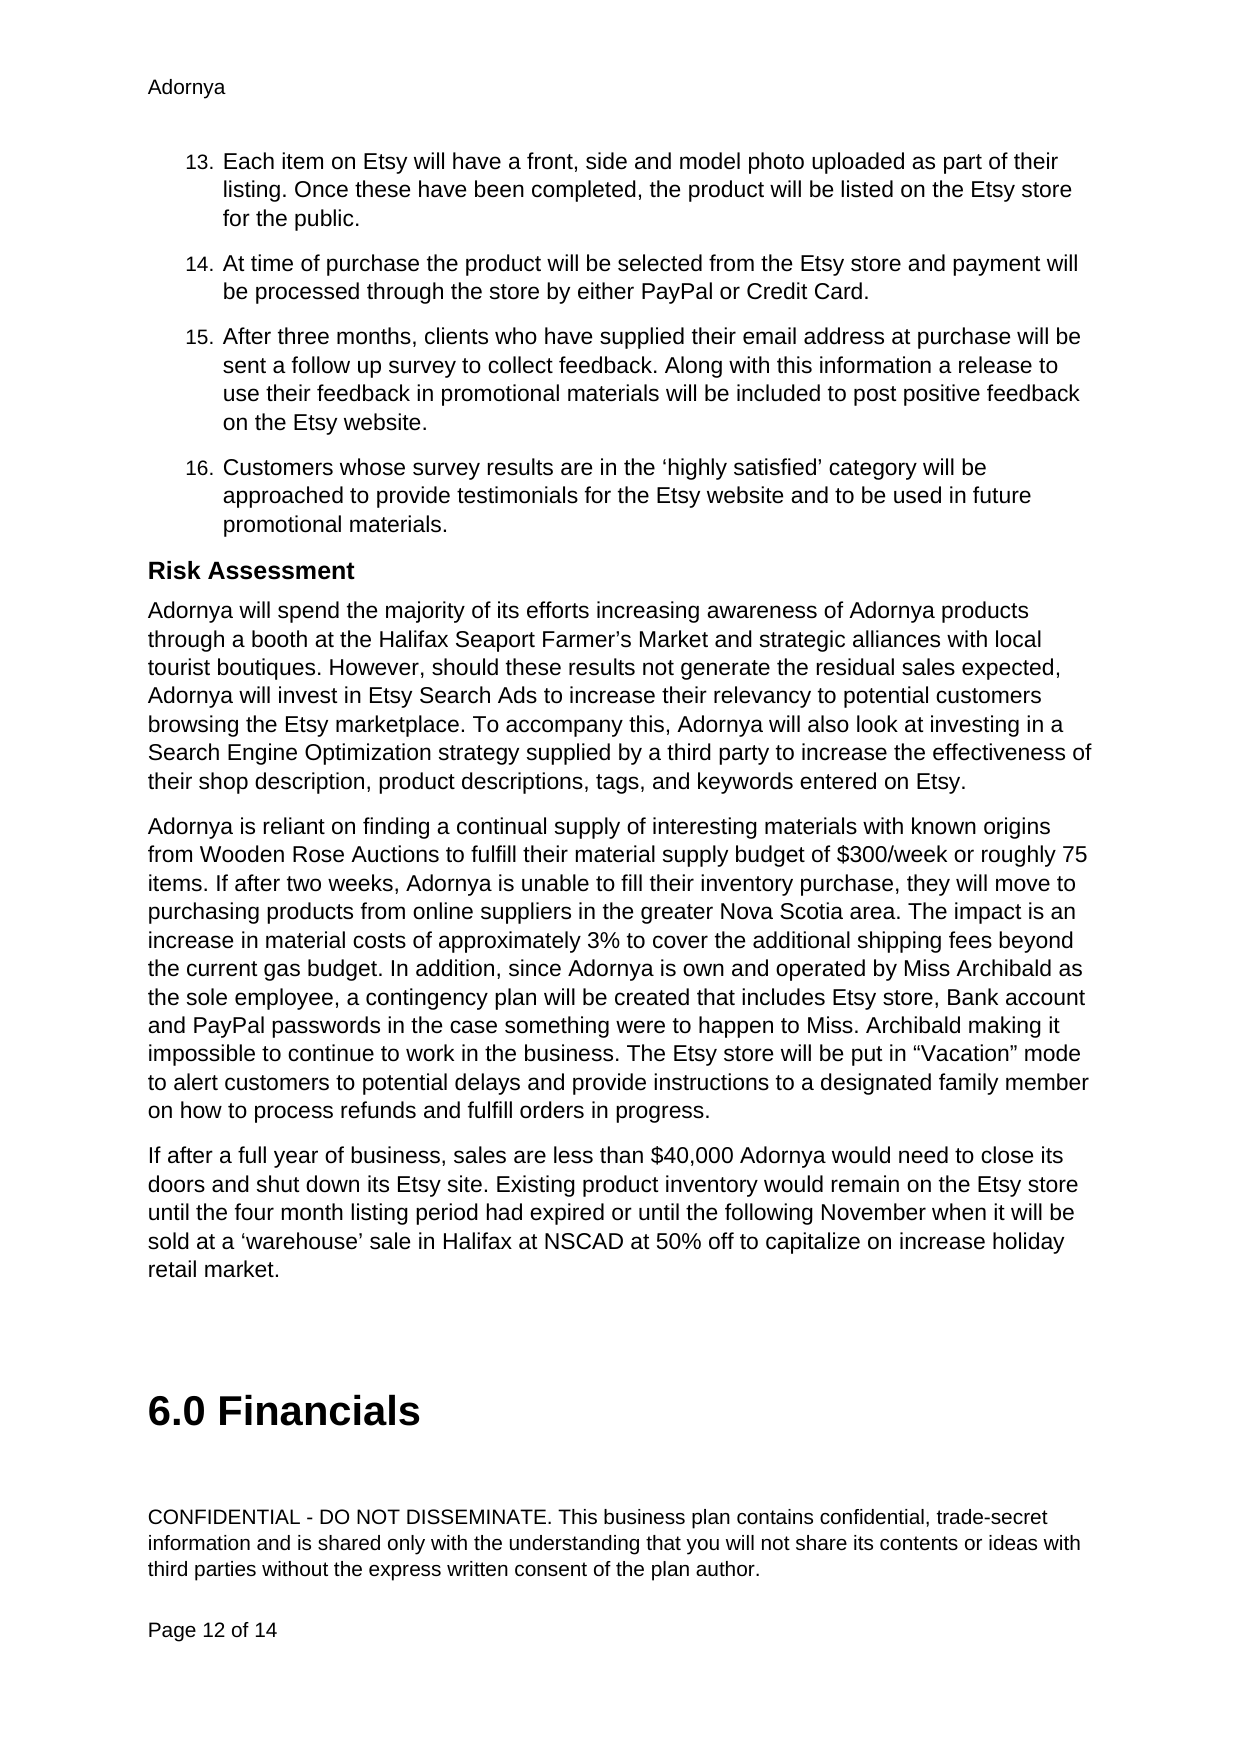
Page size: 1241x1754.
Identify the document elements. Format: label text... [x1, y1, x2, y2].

list After three months, clients who have supplied their email address at purchase will be sent a follow up survey to collect feedback. Along with this information a release to use their feedback in promotional materials will be included to post positive feedback on the Etsy website. [185, 323, 1092, 435]
list Each item on Etsy will have a front, side and model photo uploaded as part of their listing. Once these have been completed, the product will be listed on the Etsy store for the public. [185, 148, 1092, 231]
text If after a full year of business, sales are less than $40,000 Adornya would need to close its doors and shut down its Etsy site. Existing product inventory would remain on the Etsy store until the four month listing period had expired or until the following November when it will be sold at a ‘warehouse’ sale in Halifax at NSCAD at 50% off to capitalize on increase holiday retail market. [148, 1142, 1092, 1282]
list At time of purchase the product will be selected from the Etsy store and payment will be processed through the store by either PayPal or Credit Card. [185, 250, 1092, 304]
text Adornya will spend the majority of its efforts increasing awareness of Adornya products through a booth at the Halifax Seaport Farmer’s Market and strategic alliances with local tourist boutiques. However, should these results not generate the residual sales expected, Adornya will invest in Etsy Search Ads to increase their relevancy to potential customers browsing the Etsy marketplace. To accompany this, Adornya will also look at investing in a Search Engine Optimization strategy supplied by a third party to increase the effectiveness of their shop description, product descriptions, tags, and keywords entered on Etsy. [148, 597, 1092, 794]
list Customers whose survey results are in the ‘highly satisfied’ category will be approached to provide testimonials for the Etsy website and to be used in future promotional materials. [185, 454, 1092, 537]
text Risk Assessment [148, 556, 1092, 584]
text 6.0 Financials [148, 1386, 1092, 1434]
text Adornya is reliant on finding a continual supply of interesting materials with known origins from Wooden Rose Auctions to fulfill their material supply budget of $300/week or roughly 75 items. If after two weeks, Adornya is unable to fill their inventory purchase, they will move to purchasing products from online suppliers in the greater Nova Scotia area. The impact is an increase in material costs of approximately 3% to cover the additional shipping fees beyond the current gas budget. In addition, since Adornya is own and operated by Miss Archibald as the sole employee, a contingency plan will be created that includes Etsy store, Bank account and PayPal passwords in the case something were to happen to Miss. Archibald making it impossible to continue to work in the business. The Etsy store will be put in “Vacation” mode to alert customers to potential delays and provide instructions to a designated family member on how to process refunds and fulfill orders in progress. [148, 813, 1092, 1123]
